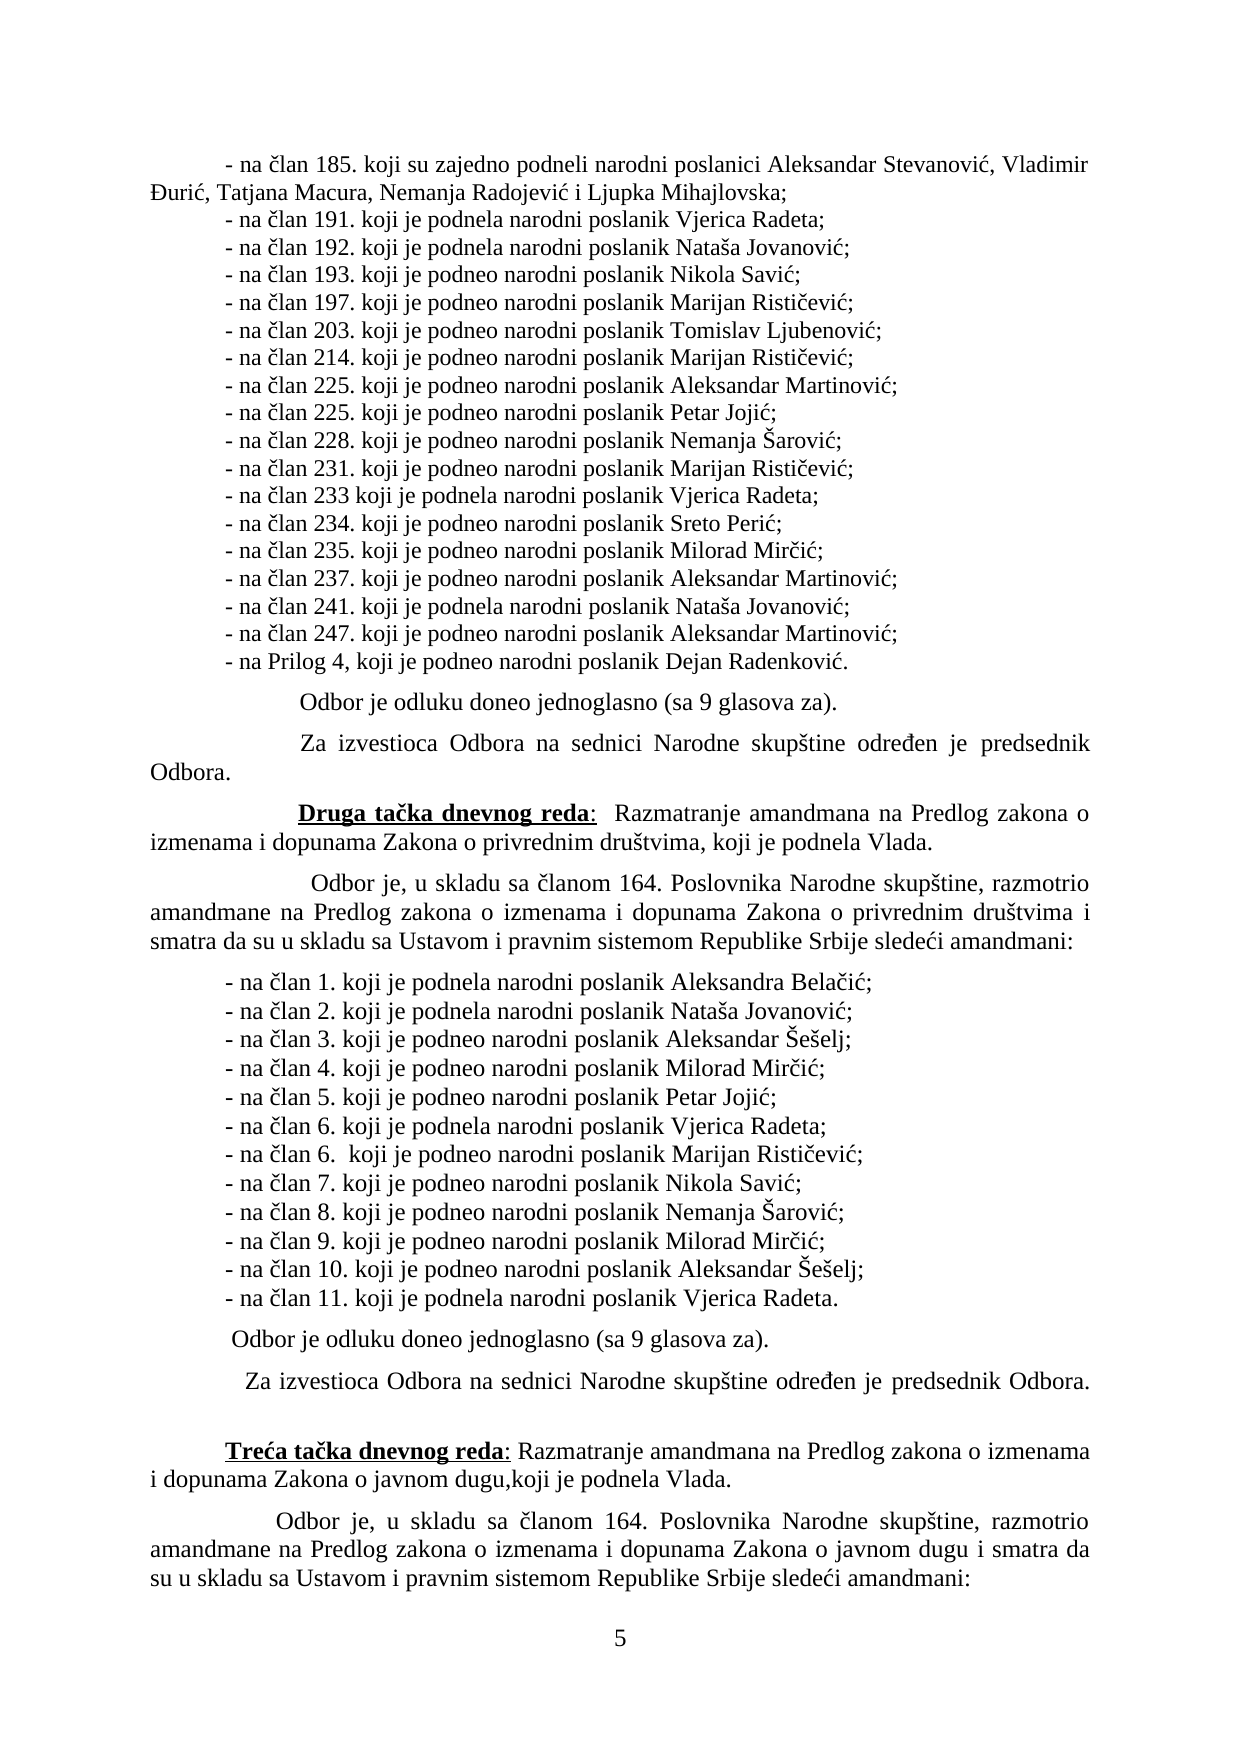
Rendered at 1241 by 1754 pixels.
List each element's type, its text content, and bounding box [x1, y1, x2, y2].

text - na član 2. koji je podnela narodni poslanik Nataša Jovanović; [150, 996, 1090, 1024]
text - na član 214. koji je podneo narodni poslanik Marijan Rističević; [150, 343, 1090, 371]
text - na član 7. koji je podneo narodni poslanik Nikola Savić; [150, 1168, 1090, 1197]
text Za izvestioca Odbora na sednici Narodne skupštine određen je predsednik Odbora. [150, 1366, 1090, 1423]
text - na član 4. koji je podneo narodni poslanik Milorad Mirčić; [150, 1053, 1090, 1082]
text - na član 228. koji je podneo narodni poslanik Nemanja Šarović; [150, 426, 1090, 454]
text - na član 234. koji je podneo narodni poslanik Sreto Perić; [150, 509, 1090, 536]
text - na Prilog 4, koji je podneo narodni poslanik Dejan Radenković. [150, 647, 1090, 674]
text - na član 191. koji je podnela narodni poslanik Vjerica Radeta; [150, 205, 1090, 233]
text Odbor je, u skladu sa članom 164. Poslovnika Narodne skupštine, razmotrio amandmane na Predlog zakona o izmenama i dopunama Zakona o javnom dugu i smatra da su u skladu sa Ustavom i pravnim sistemom Republike Srbije sledeći amandmani: [150, 1506, 1090, 1592]
text - na član 241. koji je podnela narodni poslanik Nataša Jovanović; [150, 592, 1090, 619]
text Treća tačka dnevnog reda: Razmatranje amandmana na Predlog zakona o izmenama i dopunama Zakona o javnom dugu,koji je podnela Vlada. [150, 1436, 1090, 1493]
text - na član 237. koji je podneo narodni poslanik Aleksandar Martinović; [150, 564, 1090, 592]
text - na član 203. koji je podneo narodni poslanik Tomislav Ljubenović; [150, 316, 1090, 343]
text Odbor je odluku doneo jednoglasno (sa 9 glasova za). [150, 687, 1090, 716]
text - na član 197. koji je podneo narodni poslanik Marijan Rističević; [150, 288, 1090, 316]
text Odbor je, u skladu sa članom 164. Poslovnika Narodne skupštine, razmotrio amandmane na Predlog zakona o izmenama i dopunama Zakona o privrednim društvima i smatra da su u skladu sa Ustavom i pravnim sistemom Republike Srbije sledeći amandmani: [150, 868, 1090, 954]
text - na član 225. koji je podneo narodni poslanik Aleksandar Martinović; [150, 371, 1090, 398]
text - na član 192. koji je podnela narodni poslanik Nataša Jovanović; [150, 233, 1090, 260]
text - na član 6. koji je podnela narodni poslanik Vjerica Radeta; [150, 1111, 1090, 1139]
text Druga tačka dnevnog reda: Razmatranje amandmana na Predlog zakona o izmenama i dopunama Zakona o privrednim društvima, koji je podnela Vlada. [150, 798, 1090, 856]
text - na član 235. koji je podneo narodni poslanik Milorad Mirčić; [150, 536, 1090, 564]
text - na član 8. koji je podneo narodni poslanik Nemanja Šarović; [150, 1197, 1090, 1226]
text - na član 185. koji su zajedno podneli narodni poslanici Aleksandar Stevanović, Vladimir Đurić, Tatjana Macura, Nemanja Radojević i Ljupka Mihajlovska; [150, 150, 1090, 205]
text - na član 233 koji je podnela narodni poslanik Vjerica Radeta; [150, 481, 1090, 509]
text - na član 10. koji je podneo narodni poslanik Aleksandar Šešelj; [150, 1254, 1090, 1283]
text - na član 9. koji je podneo narodni poslanik Milorad Mirčić; [150, 1226, 1090, 1254]
text Odbor je odluku doneo jednoglasno (sa 9 glasova za). [150, 1324, 1090, 1353]
text - na član 11. koji je podnela narodni poslanik Vjerica Radeta. [150, 1283, 1090, 1312]
text - na član 247. koji je podneo narodni poslanik Aleksandar Martinović; [150, 619, 1090, 647]
text - na član 231. koji je podneo narodni poslanik Marijan Rističević; [150, 454, 1090, 481]
text Za izvestioca Odbora na sednici Narodne skupštine određen je predsednik Odbora. [150, 728, 1090, 786]
text - na član 6. koji je podneo narodni poslanik Marijan Rističević; [150, 1139, 1090, 1168]
text - na član 193. koji je podneo narodni poslanik Nikola Savić; [150, 260, 1090, 288]
text - na član 1. koji je podnela narodni poslanik Aleksandra Belačić; [150, 967, 1090, 996]
text - na član 225. koji je podneo narodni poslanik Petar Jojić; [150, 398, 1090, 426]
text - na član 5. koji je podneo narodni poslanik Petar Jojić; [150, 1082, 1090, 1111]
text - na član 3. koji je podneo narodni poslanik Aleksandar Šešelj; [150, 1024, 1090, 1053]
